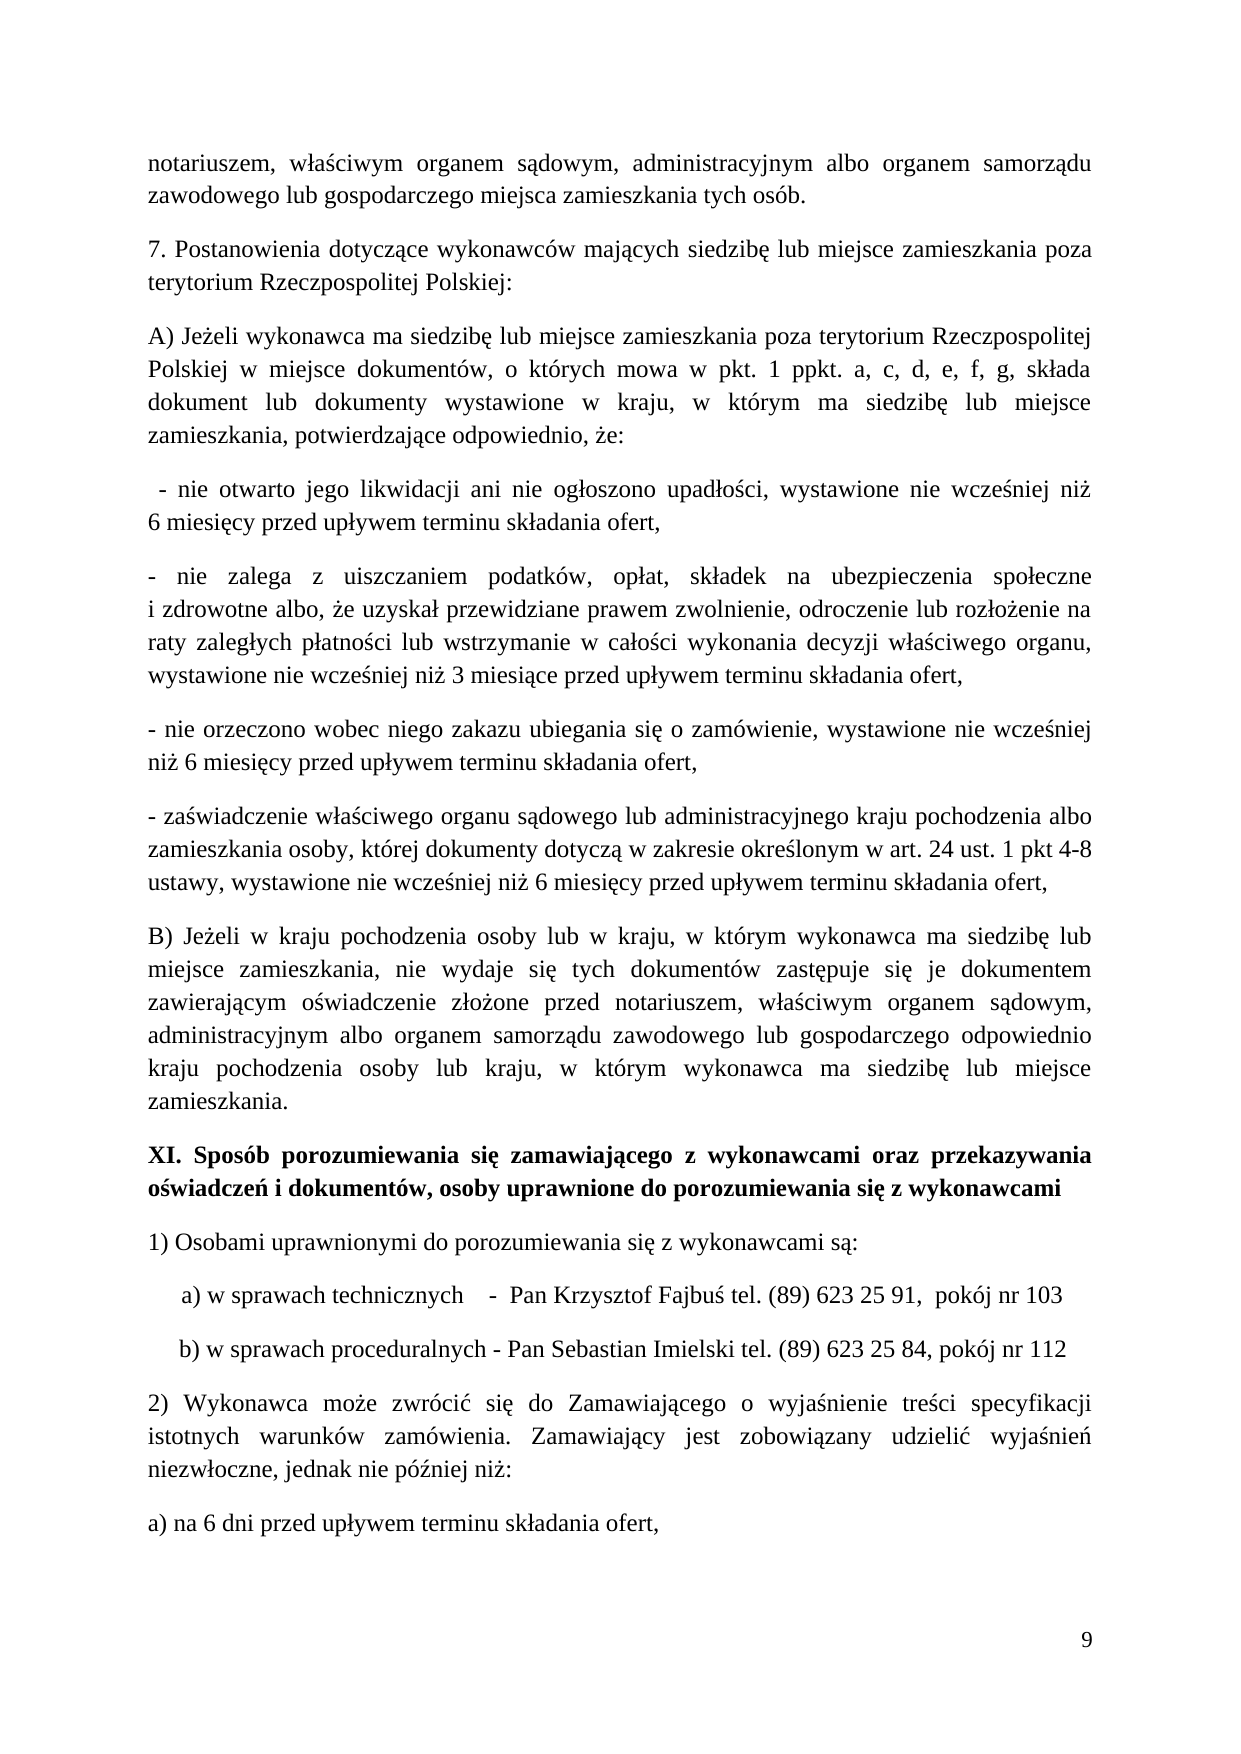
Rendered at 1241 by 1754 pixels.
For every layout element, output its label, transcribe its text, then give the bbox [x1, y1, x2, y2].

text 7. Postanowienia dotyczące wykonawców mających siedzibę lub miejsce zamieszkania poza terytorium Rzeczpospolitej Polskiej: [148, 234, 1093, 296]
text - zaświadczenie właściwego organu sądowego lub administracyjnego kraju pochodzenia albo zamieszkania osoby, której dokumenty dotyczą w zakresie określonym w art. 24 ust. 1 pkt 4-8 ustawy, wystawione nie wcześniej niż 6 miesięcy przed upływem terminu składania ofert, [148, 801, 1093, 896]
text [148, 148, 1093, 209]
text b) w sprawach proceduralnych - Pan Sebastian Imielski tel. (89) 623 25 84, pokój nr 112 [148, 1334, 1093, 1363]
text a) na 6 dni przed upływem terminu składania ofert, [148, 1508, 1093, 1537]
text a) w sprawach technicznych - Pan Krzysztof Fajbuś tel. (89) 623 25 91, pokój nr 103 [181, 1281, 1093, 1309]
text A) Jeżeli wykonawca ma siedzibę lub miejsce zamieszkania poza terytorium Rzeczpospolitej Polskiej w miejsce dokumentów, o których mowa w pkt. 1 ppkt. a, c, d, e, f, g, składa dokument lub dokumenty wystawione w kraju, w którym ma siedzibę lub miejsce zamieszkania, potwierdzające odpowiednio, że: [148, 321, 1093, 449]
text B) Jeżeli w kraju pochodzenia osoby lub w kraju, w którym wykonawca ma siedzibę lub miejsce zamieszkania, nie wydaje się tych dokumentów zastępuje się je dokumentem zawierającym oświadczenie złożone przed notariuszem, właściwym organem sądowym, administracyjnym albo organem samorządu zawodowego lub gospodarczego odpowiednio kraju pochodzenia osoby lub kraju, w którym wykonawca ma siedzibę lub miejsce zamieszkania. [148, 921, 1093, 1115]
text 2) Wykonawca może zwrócić się do Zamawiającego o wyjaśnienie treści specyfikacji istotnych warunków zamówienia. Zamawiający jest zobowiązany udzielić wyjaśnień niezwłoczne, jednak nie później niż: [148, 1388, 1093, 1483]
text - nie orzeczono wobec niego zakazu ubiegania się o zamówienie, wystawione nie wcześniej niż 6 miesięcy przed upływem terminu składania ofert, [148, 714, 1093, 776]
text 1) Osobami uprawnionymi do porozumiewania się z wykonawcami są: [148, 1227, 1093, 1255]
text - nie otwarto jego likwidacji ani nie ogłoszono upadłości, wystawione nie wcześniej niż 6 miesięcy przed upływem terminu składania ofert, [148, 474, 1093, 536]
text - nie zalega z uiszczaniem podatków, opłat, składek na ubezpieczenia społeczne i zdrowotne albo, że uzyskał przewidziane prawem zwolnienie, odroczenie lub rozłożenie na raty zaległych płatności lub wstrzymanie w całości wykonania decyzji właściwego organu, wystawione nie wcześniej niż 3 miesiące przed upływem terminu składania ofert, [148, 561, 1093, 689]
text XI. Sposób porozumiewania się zamawiającego z wykonawcami oraz przekazywania oświadczeń i dokumentów, osoby uprawnione do porozumiewania się z wykonawcami [148, 1140, 1093, 1202]
